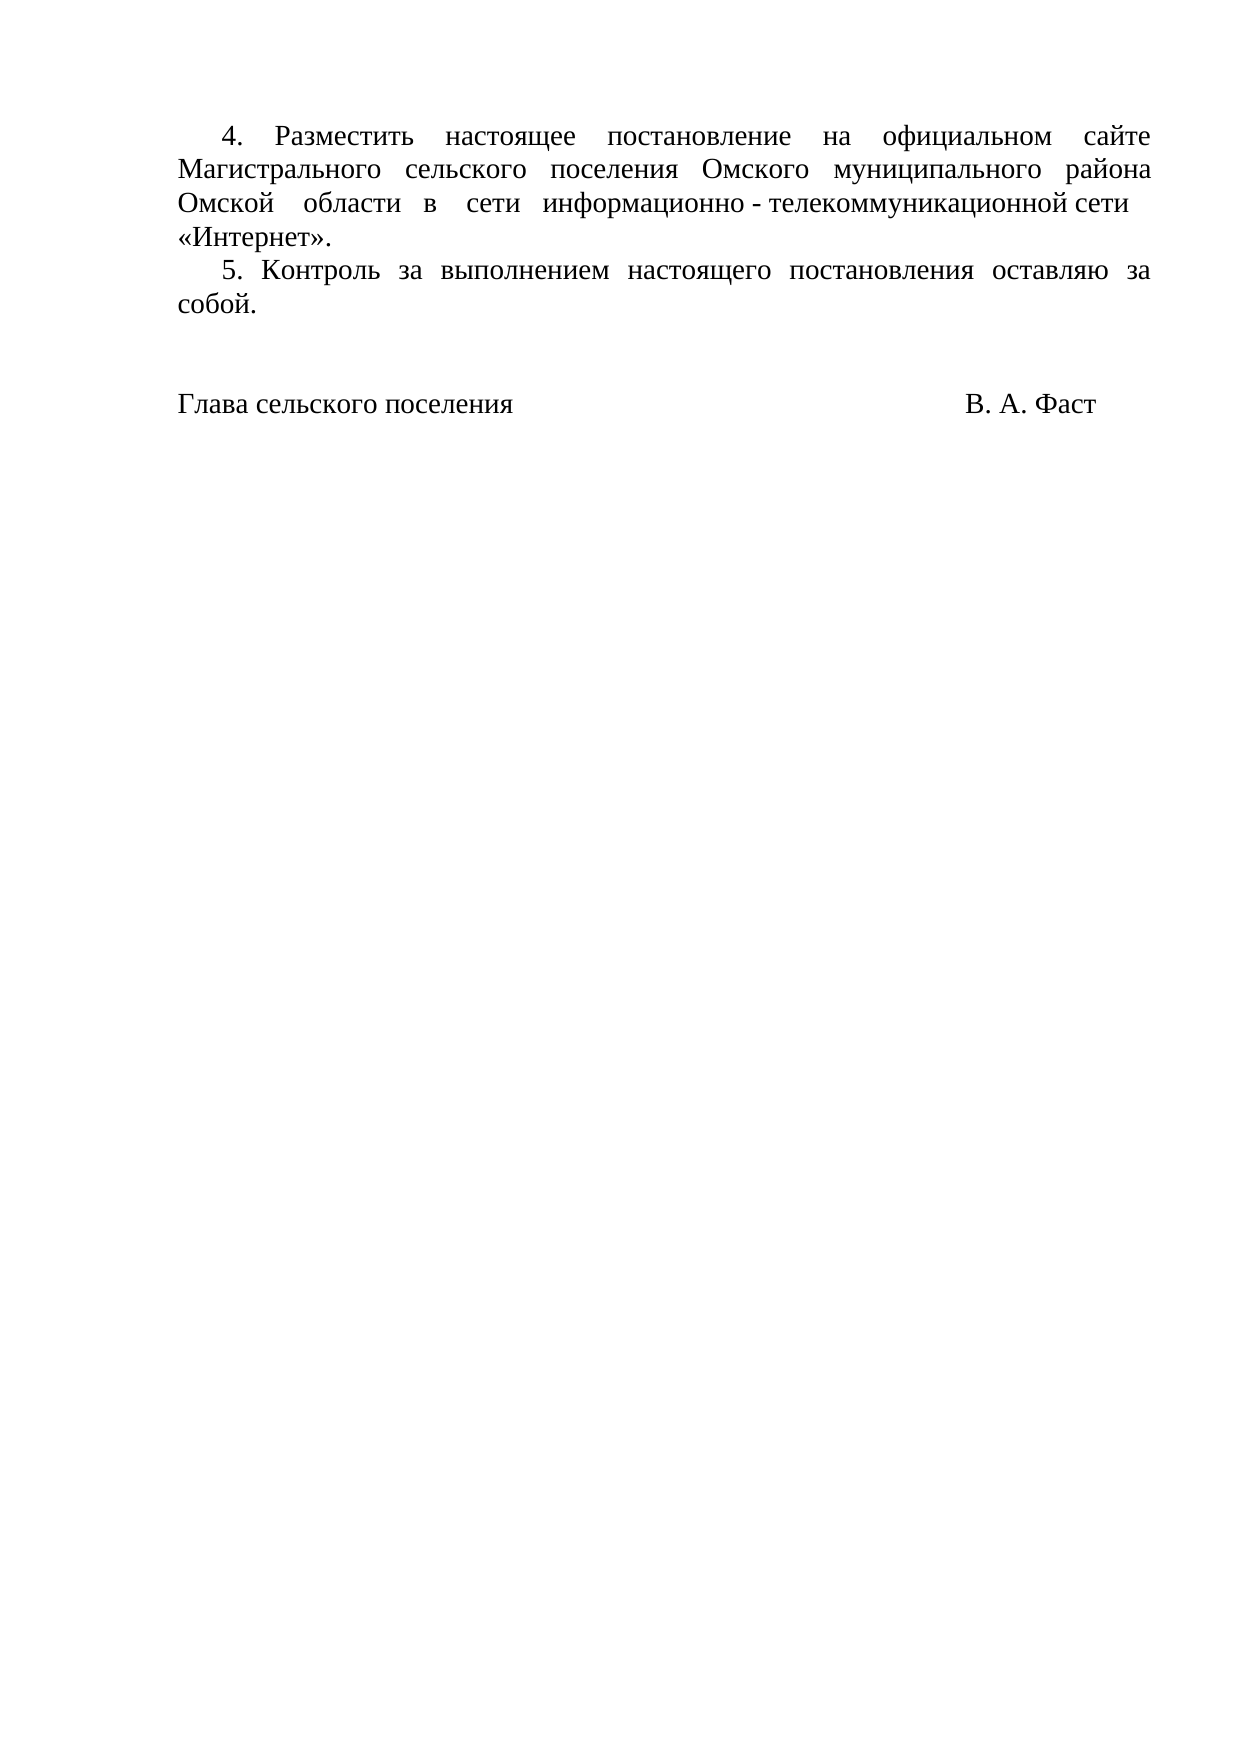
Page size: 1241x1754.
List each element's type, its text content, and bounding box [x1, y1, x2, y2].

text «Интернет». [177, 219, 1152, 252]
text 4. Разместить настоящее постановление на официальном сайте Магистрального сельского поселения Омского муниципального района Омской области в сети информационно - телекоммуникационной сети [177, 118, 1152, 219]
text 5. Контроль за выполнением настоящего постановления оставляю за собой. [177, 252, 1152, 319]
text Глава сельского поселения В. А. Фаст [177, 386, 1152, 420]
